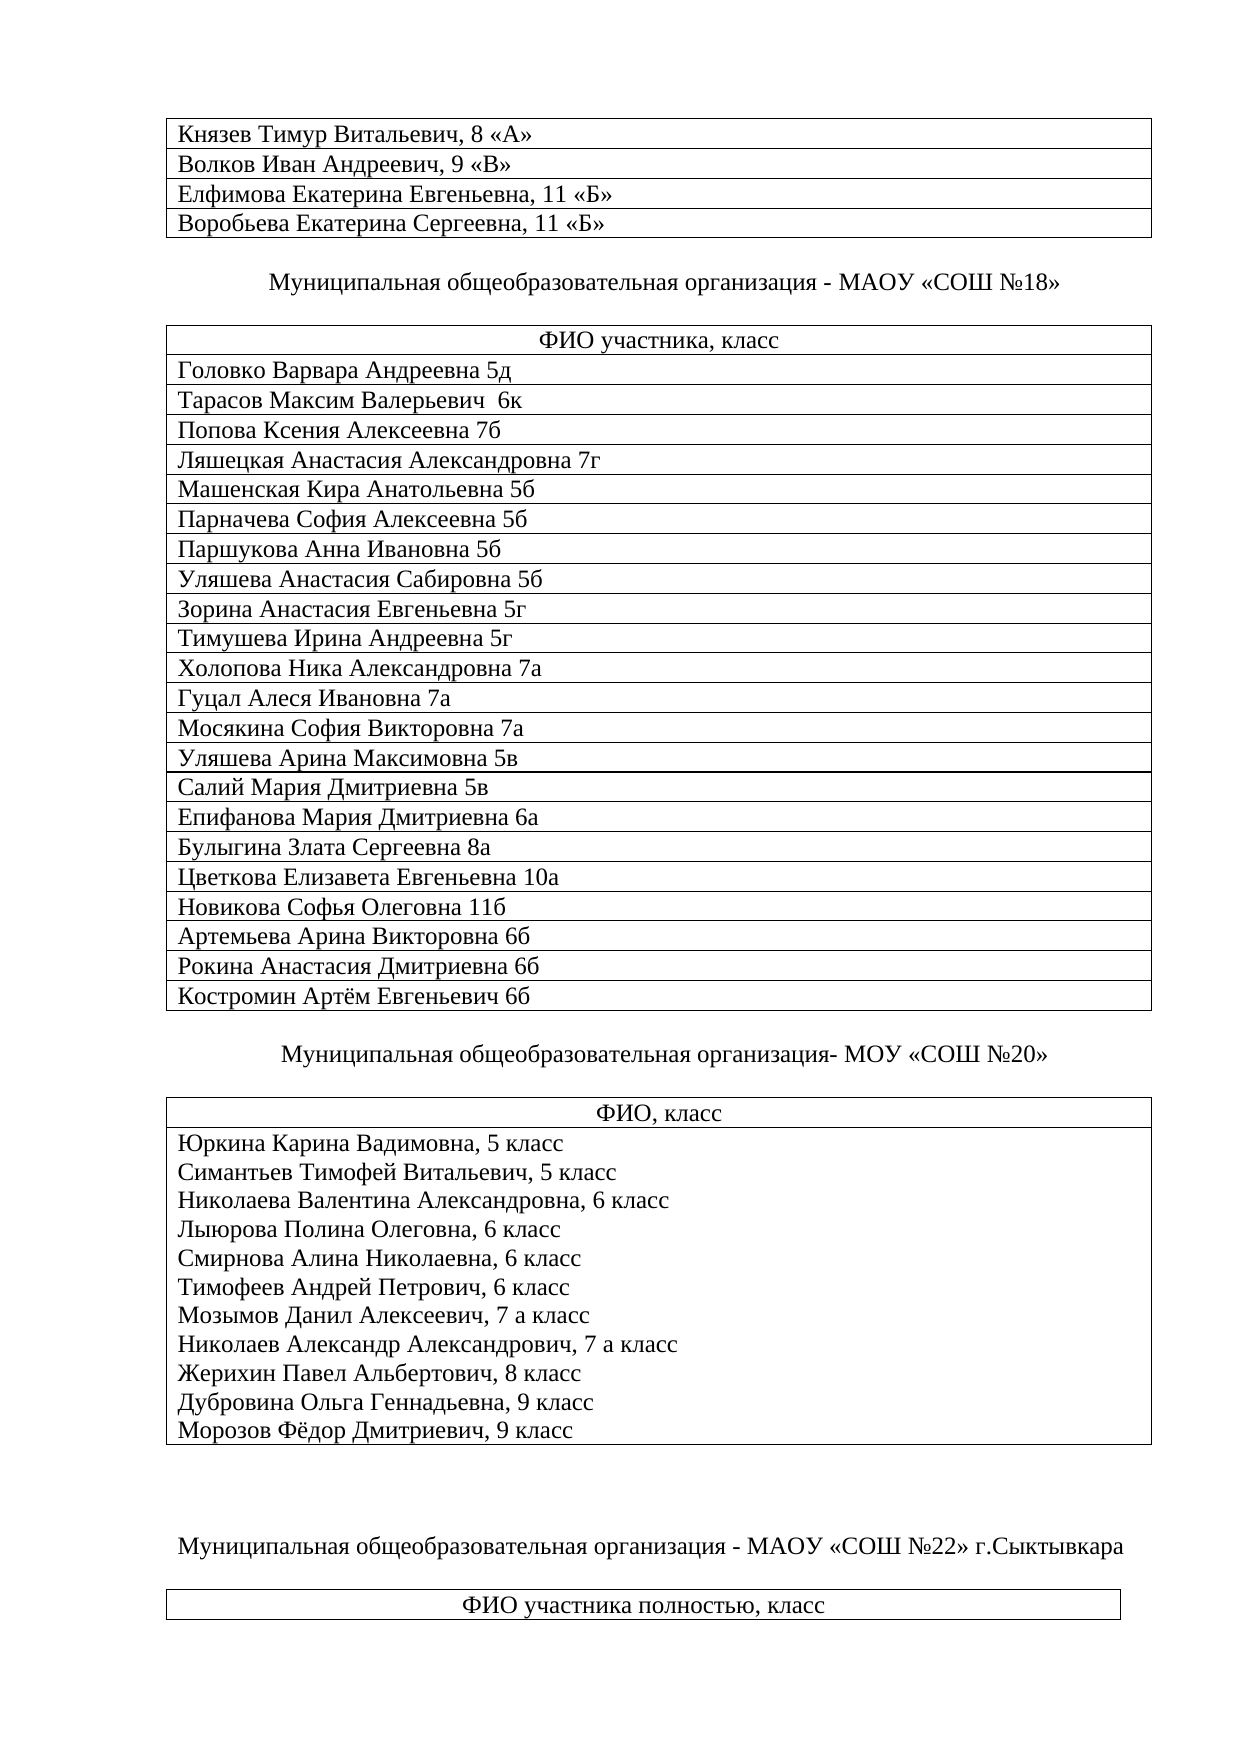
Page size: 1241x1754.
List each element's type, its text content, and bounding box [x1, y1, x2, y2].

table_cell Ляшецкая Анастасия Александровна 7г [167, 445, 1151, 473]
table_cell Булыгина Злата Сергеевна 8а [167, 832, 1151, 861]
table_header ФИО участника полностью, класс [167, 1590, 1120, 1619]
table_cell Волков Иван Андреевич, 9 «В» [167, 149, 1151, 178]
table_cell Цветкова Елизавета Евгеньевна 10а [167, 862, 1151, 891]
table_cell Зорина Анастасия Евгеньевна 5г [167, 594, 1151, 622]
table_cell Уляшева Анастасия Сабировна 5б [167, 564, 1151, 593]
table_cell Уляшева Арина Максимовна 5в [167, 743, 1151, 771]
table_cell Рокина Анастасия Дмитриевна 6б [167, 951, 1151, 980]
text Муниципальная общеобразовательная организация - МАОУ «СОШ №18» [177, 267, 1152, 296]
table_cell Тимушева Ирина Андреевна 5г [167, 624, 1151, 652]
table_cell Елфимова Екатерина Евгеньевна, 11 «Б» [167, 179, 1151, 207]
table_cell Паршукова Анна Ивановна 5б [167, 534, 1151, 563]
table_cell Машенская Кира Анатольевна 5б [167, 475, 1151, 503]
table_cell Новикова Софья Олеговна 11б [167, 892, 1151, 920]
table_cell Мосякина София Викторовна 7а [167, 713, 1151, 742]
table_cell Салий Мария Дмитриевна 5в [167, 773, 1151, 801]
table_cell Парначева София Алексеевна 5б [167, 504, 1151, 533]
table_cell Воробьева Екатерина Сергеевна, 11 «Б» [167, 209, 1151, 237]
table_cell Попова Ксения Алексеевна 7б [167, 415, 1151, 444]
table_cell Князев Тимур Витальевич, 8 «А» [167, 119, 1151, 148]
table_cell Холопова Ника Александровна 7а [167, 653, 1151, 682]
table_cell Юркина Карина Вадимовна, 5 класс Симантьев Тимофей Витальевич, 5 класс Николаева Валентина Александровна, 6 класс Лыюрова Полина Олеговна, 6 класс Смирнова Алина Николаевна, 6 класс Тимофеев Андрей Петрович, 6 класс Мозымов Данил Алексеевич, 7 а класс Николаев Александр Александрович, 7 а класс Жерихин Павел Альбертович, 8 класс Дубровина Ольга Геннадьевна, 9 класс Морозов Фёдор Дмитриевич, 9 класс [167, 1128, 1151, 1444]
table_cell Костромин Артём Евгеньевич 6б [167, 981, 1151, 1010]
table_header ФИО участника, класс [167, 326, 1151, 354]
table_cell Гуцал Алеся Ивановна 7а [167, 683, 1151, 712]
table_cell Тарасов Максим Валерьевич 6к [167, 385, 1151, 414]
text Муниципальная общеобразовательная организация- МОУ «СОШ №20» [177, 1039, 1152, 1068]
table_cell Епифанова Мария Дмитриевна 6а [167, 802, 1151, 831]
table_cell Головко Варвара Андреевна 5д [167, 355, 1151, 384]
text Муниципальная общеобразовательная организация - МАОУ «СОШ №22» г.Сыктывкара [177, 1531, 1152, 1560]
table_cell Артемьева Арина Викторовна 6б [167, 921, 1151, 950]
table_header ФИО, класс [167, 1098, 1151, 1127]
